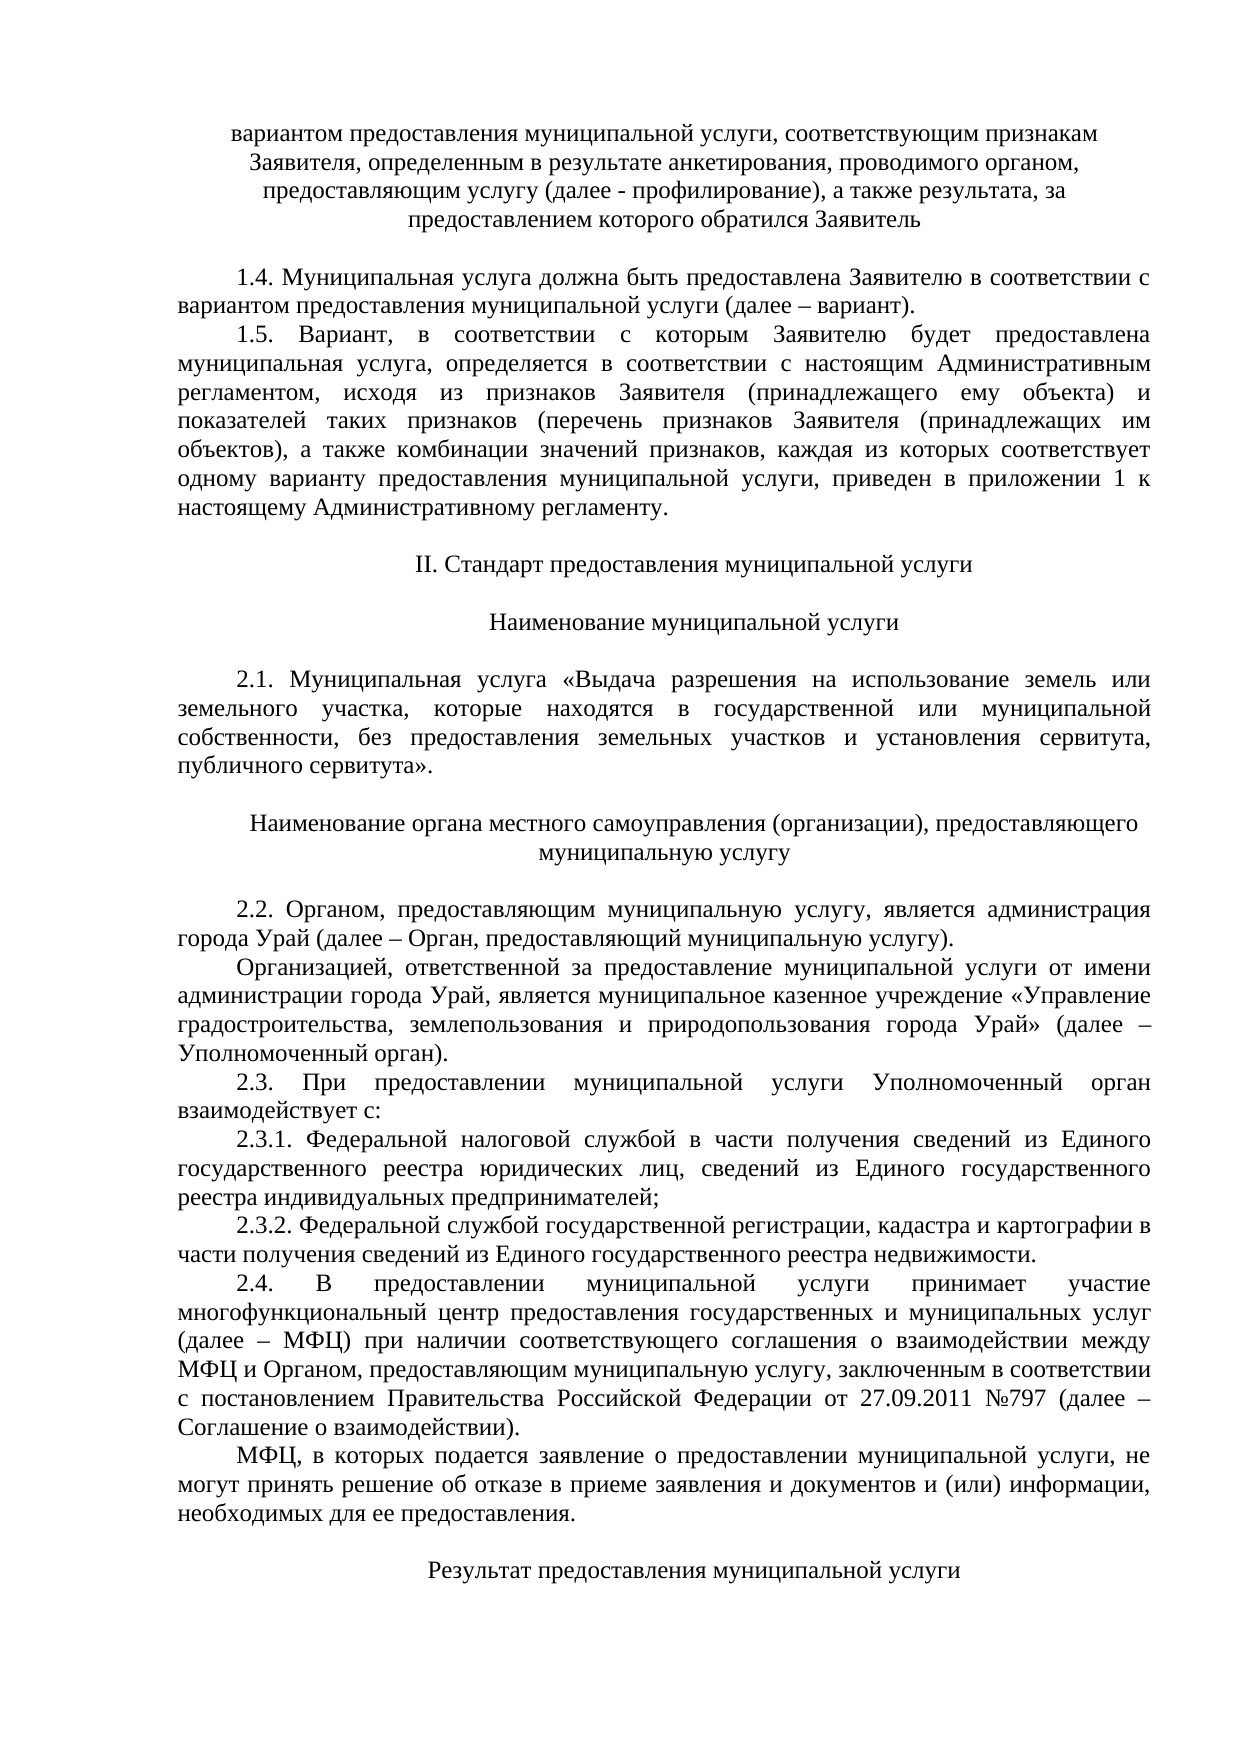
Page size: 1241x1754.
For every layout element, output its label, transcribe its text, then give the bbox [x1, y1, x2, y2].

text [177, 118, 1152, 233]
text 1.5. Вариант, в соответствии с которым Заявителю будет предоставлена муниципальная услуга, определяется в соответствии с настоящим Административным регламентом, исходя из признаков Заявителя (принадлежащего ему объекта) и показателей таких признаков (перечень признаков Заявителя (принадлежащих им объектов), а также комбинации значений признаков, каждая из которых соответствует одному варианту предоставления муниципальной услуги, приведен в приложении 1 к настоящему Административному регламенту. [177, 319, 1152, 521]
text Организацией, ответственной за предоставление муниципальной услуги от имени администрации города Урай, является муниципальное казенное учреждение «Управление градостроительства, землепользования и природопользования города Урай» (далее – Уполномоченный орган). [177, 952, 1152, 1067]
text 2.3.2. Федеральной службой государственной регистрации, кадастра и картографии в части получения сведений из Единого государственного реестра недвижимости. [177, 1211, 1152, 1268]
text 2.4. В предоставлении муниципальной услуги принимает участие многофункциональный центр предоставления государственных и муниципальных услуг (далее – МФЦ) при наличии соответствующего соглашения о взаимодействии между МФЦ и Органом, предоставляющим муниципальную услугу, заключенным в соответствии с постановлением Правительства Российской Федерации от 27.09.2011 №797 (далее – Соглашение о взаимодействии). [177, 1268, 1152, 1441]
text Наименование муниципальной услуги [177, 607, 1152, 636]
text 2.3.1. Федеральной налоговой службой в части получения сведений из Единого государственного реестра юридических лиц, сведений из Единого государственного реестра индивидуальных предпринимателей; [177, 1124, 1152, 1211]
text II. Стандарт предоставления муниципальной услуги [177, 549, 1152, 578]
text Результат предоставления муниципальной услуги [177, 1556, 1152, 1584]
text 1.4. Муниципальная услуга должна быть предоставлена Заявителю в соответствии с вариантом предоставления муниципальной услуги (далее – вариант). [177, 262, 1152, 319]
text 2.1. Муниципальная услуга «Выдача разрешения на использование земель или земельного участка, которые находятся в государственной или муниципальной собственности, без предоставления земельных участков и установления сервитута, публичного сервитута». [177, 664, 1152, 779]
text 2.3. При предоставлении муниципальной услуги Уполномоченный орган взаимодействует с: [177, 1067, 1152, 1124]
text МФЦ, в которых подается заявление о предоставлении муниципальной услуги, не могут принять решение об отказе в приеме заявления и документов и (или) информации, необходимых для ее предоставления. [177, 1441, 1152, 1527]
text 2.2. Органом, предоставляющим муниципальную услугу, является администрация города Урай (далее – Орган, предоставляющий муниципальную услугу). [177, 894, 1152, 952]
text Наименование органа местного самоуправления (организации), предоставляющего муниципальную услугу [177, 808, 1152, 866]
